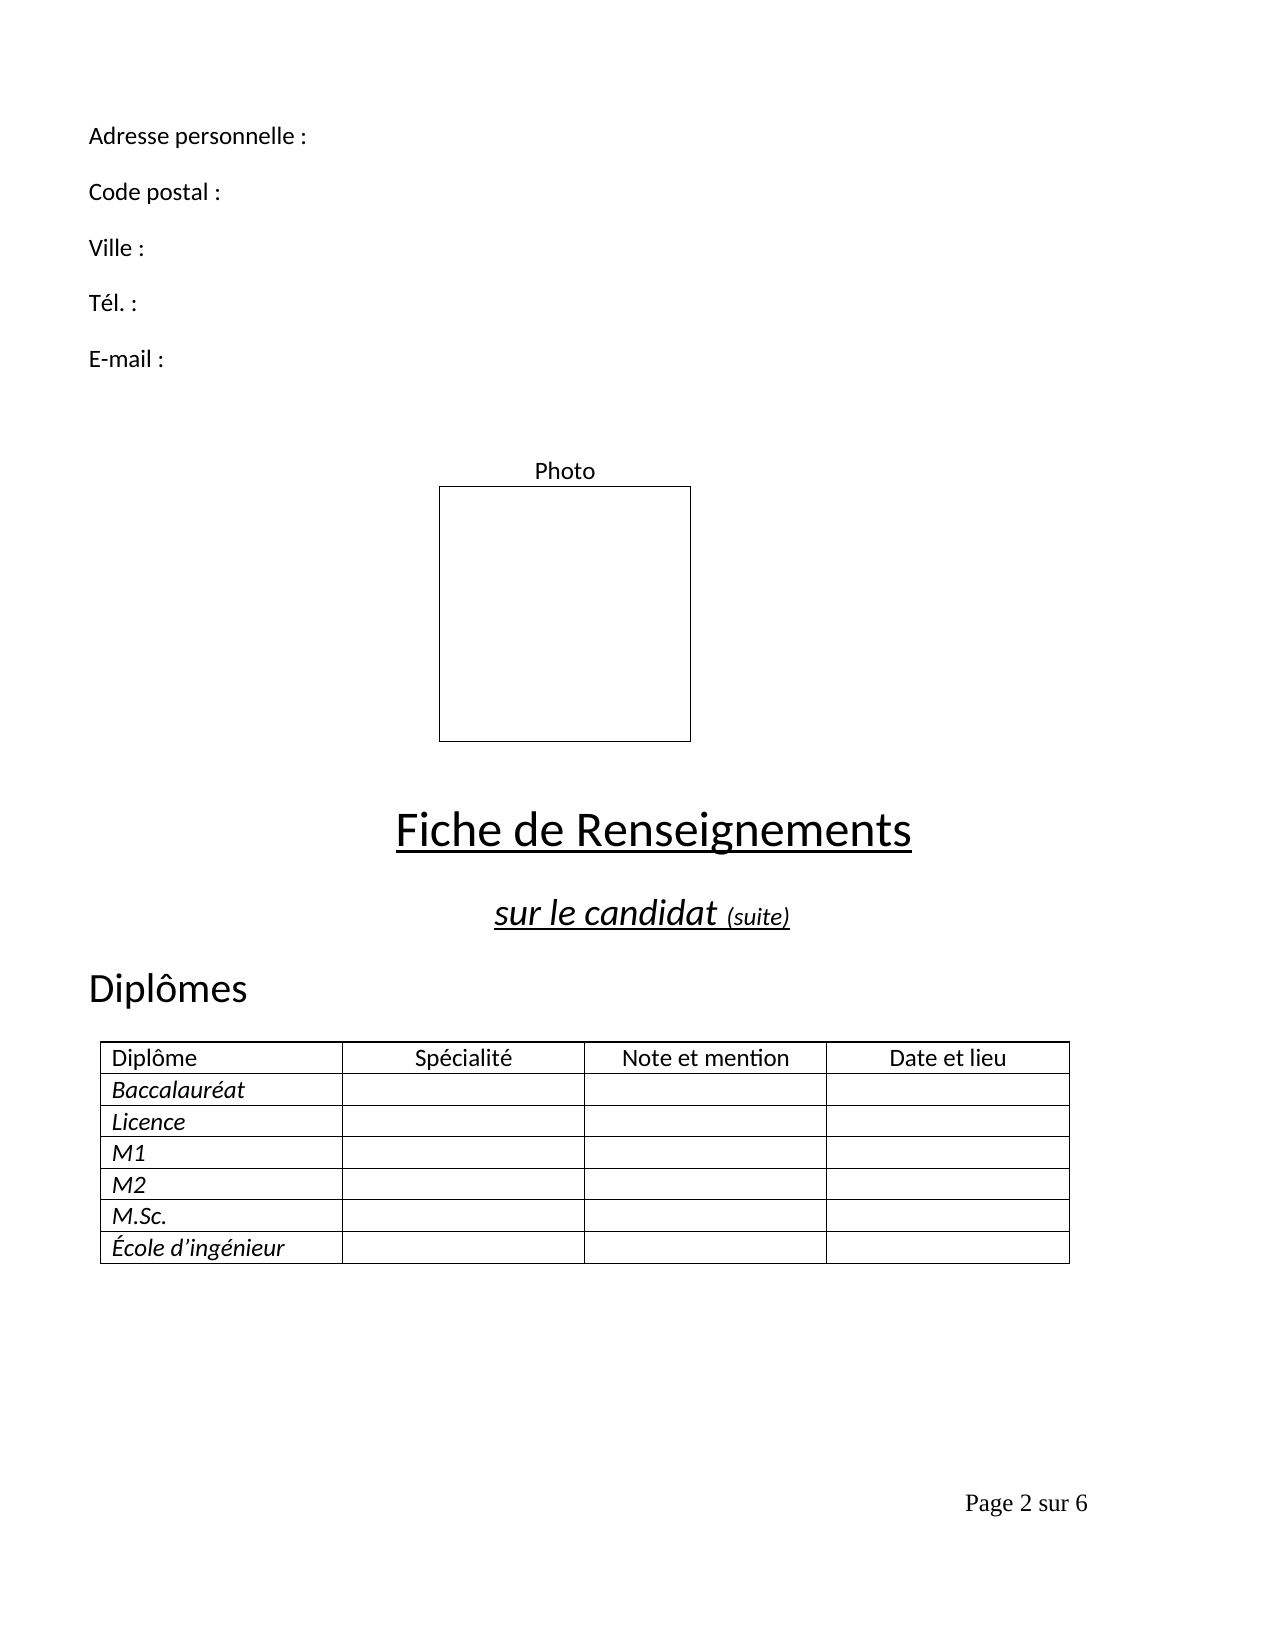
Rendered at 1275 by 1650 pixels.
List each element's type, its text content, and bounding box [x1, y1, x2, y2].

text Code postal : [88, 176, 1087, 206]
text E-mail : [88, 343, 1087, 374]
table_cell Baccalauréat [101, 1074, 342, 1104]
table_cell Licence [101, 1106, 342, 1136]
table_cell [827, 1232, 1069, 1262]
table_cell [585, 1232, 826, 1262]
table_cell [343, 1200, 584, 1231]
text Tél. : [88, 287, 1087, 318]
table_cell [343, 1106, 584, 1136]
text sur le candidat (suite) [88, 889, 1087, 934]
subtitle Diplômes [88, 962, 1087, 1013]
table_cell [343, 1137, 584, 1168]
table_header Diplôme [101, 1043, 342, 1073]
table_cell [585, 1074, 826, 1104]
text Ville : [88, 232, 1087, 262]
table_cell [585, 1137, 826, 1168]
table_cell [585, 1200, 826, 1231]
table_cell M.Sc. [101, 1200, 342, 1231]
table_header Note et mention [585, 1043, 826, 1073]
table_header Date et lieu [827, 1043, 1069, 1073]
table_header Photo [440, 455, 690, 486]
table_cell [827, 1074, 1069, 1104]
table_cell [827, 1200, 1069, 1231]
table_cell [827, 1106, 1069, 1136]
subtitle Fiche de Renseignements [88, 798, 1219, 859]
table_cell M2 [101, 1169, 342, 1199]
table_cell [827, 1137, 1069, 1168]
table_cell [585, 1106, 826, 1136]
table_header Spécialité [343, 1043, 584, 1073]
table_cell [585, 1169, 826, 1199]
text Adresse personnelle : [88, 120, 1087, 151]
table_cell M1 [101, 1137, 342, 1168]
table_cell [440, 487, 690, 741]
table_cell [827, 1169, 1069, 1199]
table_cell [343, 1232, 584, 1262]
table_cell [343, 1169, 584, 1199]
table_cell École d’ingénieur [101, 1232, 342, 1262]
table_cell [343, 1074, 584, 1104]
